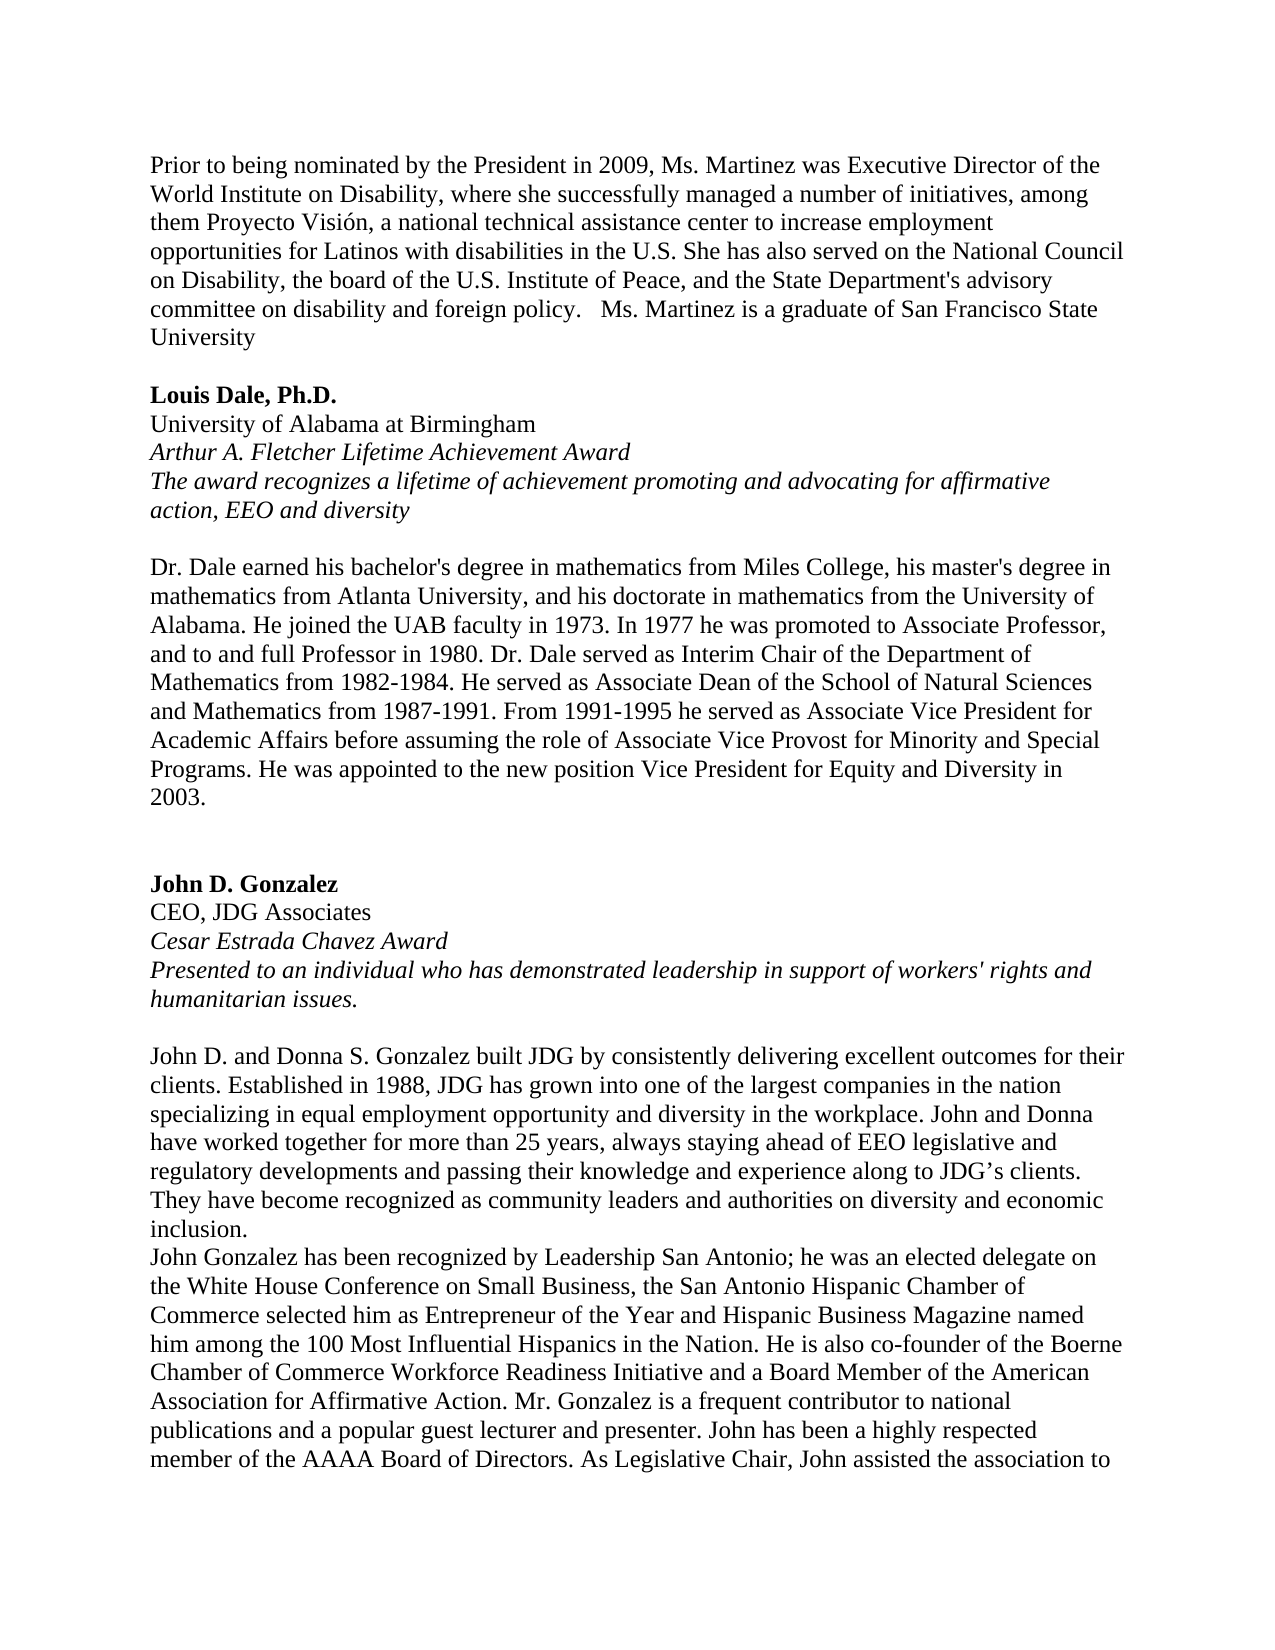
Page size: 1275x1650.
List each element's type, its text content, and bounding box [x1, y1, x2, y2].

text Prior to being nominated by the President in 2009, Ms. Martinez was Executive Director of the World Institute on Disability, where she successfully managed a number of initiatives, among them Proyecto Visión, a national technical assistance center to increase employment opportunities for Latinos with disabilities in the U.S. She has also served on the National Council on Disability, the board of the U.S. Institute of Peace, and the State Department's advisory committee on disability and foreign policy. Ms. Martinez is a graduate of San Francisco State University [150, 150, 1125, 351]
text John D. and Donna S. Gonzalez built JDG by consistently delivering excellent outcomes for their clients. Established in 1988, JDG has grown into one of the largest companies in the nation specializing in equal employment opportunity and diversity in the workplace. John and Donna have worked together for more than 25 years, always staying ahead of EEO legislative and regulatory developments and passing their knowledge and experience along to JDG’s clients. They have become recognized as community leaders and authorities on diversity and economic inclusion. [150, 1041, 1125, 1242]
text Cesar Estrada Chavez Award [150, 926, 1125, 955]
text University of Alabama at Birmingham [150, 409, 1125, 437]
text Louis Dale, Ph.D. [150, 380, 1125, 409]
text Presented to an individual who has demonstrated leadership in support of workers' rights and humanitarian issues. [150, 955, 1125, 1012]
text Dr. Dale earned his bachelor's degree in mathematics from Miles College, his master's degree in mathematics from Atlanta University, and his doctorate in mathematics from the University of Alabama. He joined the UAB faculty in 1973. In 1977 he was promoted to Associate Professor, and to and full Professor in 1980. Dr. Dale served as Interim Chair of the Department of Mathematics from 1982-1984. He served as Associate Dean of the School of Natural Sciences and Mathematics from 1987-1991. From 1991-1995 he served as Associate Vice President for Academic Affairs before assuming the role of Associate Vice Provost for Minority and Special Programs. He was appointed to the new position Vice President for Equity and Diversity in 2003. [150, 552, 1125, 811]
text The award recognizes a lifetime of achievement promoting and advocating for affirmative action, EEO and diversity [150, 466, 1125, 524]
text John D. Gonzalez [150, 869, 1125, 897]
text CEO, JDG Associates [150, 897, 1125, 926]
text Arthur A. Fletcher Lifetime Achievement Award [150, 437, 1125, 466]
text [150, 1242, 1125, 1472]
